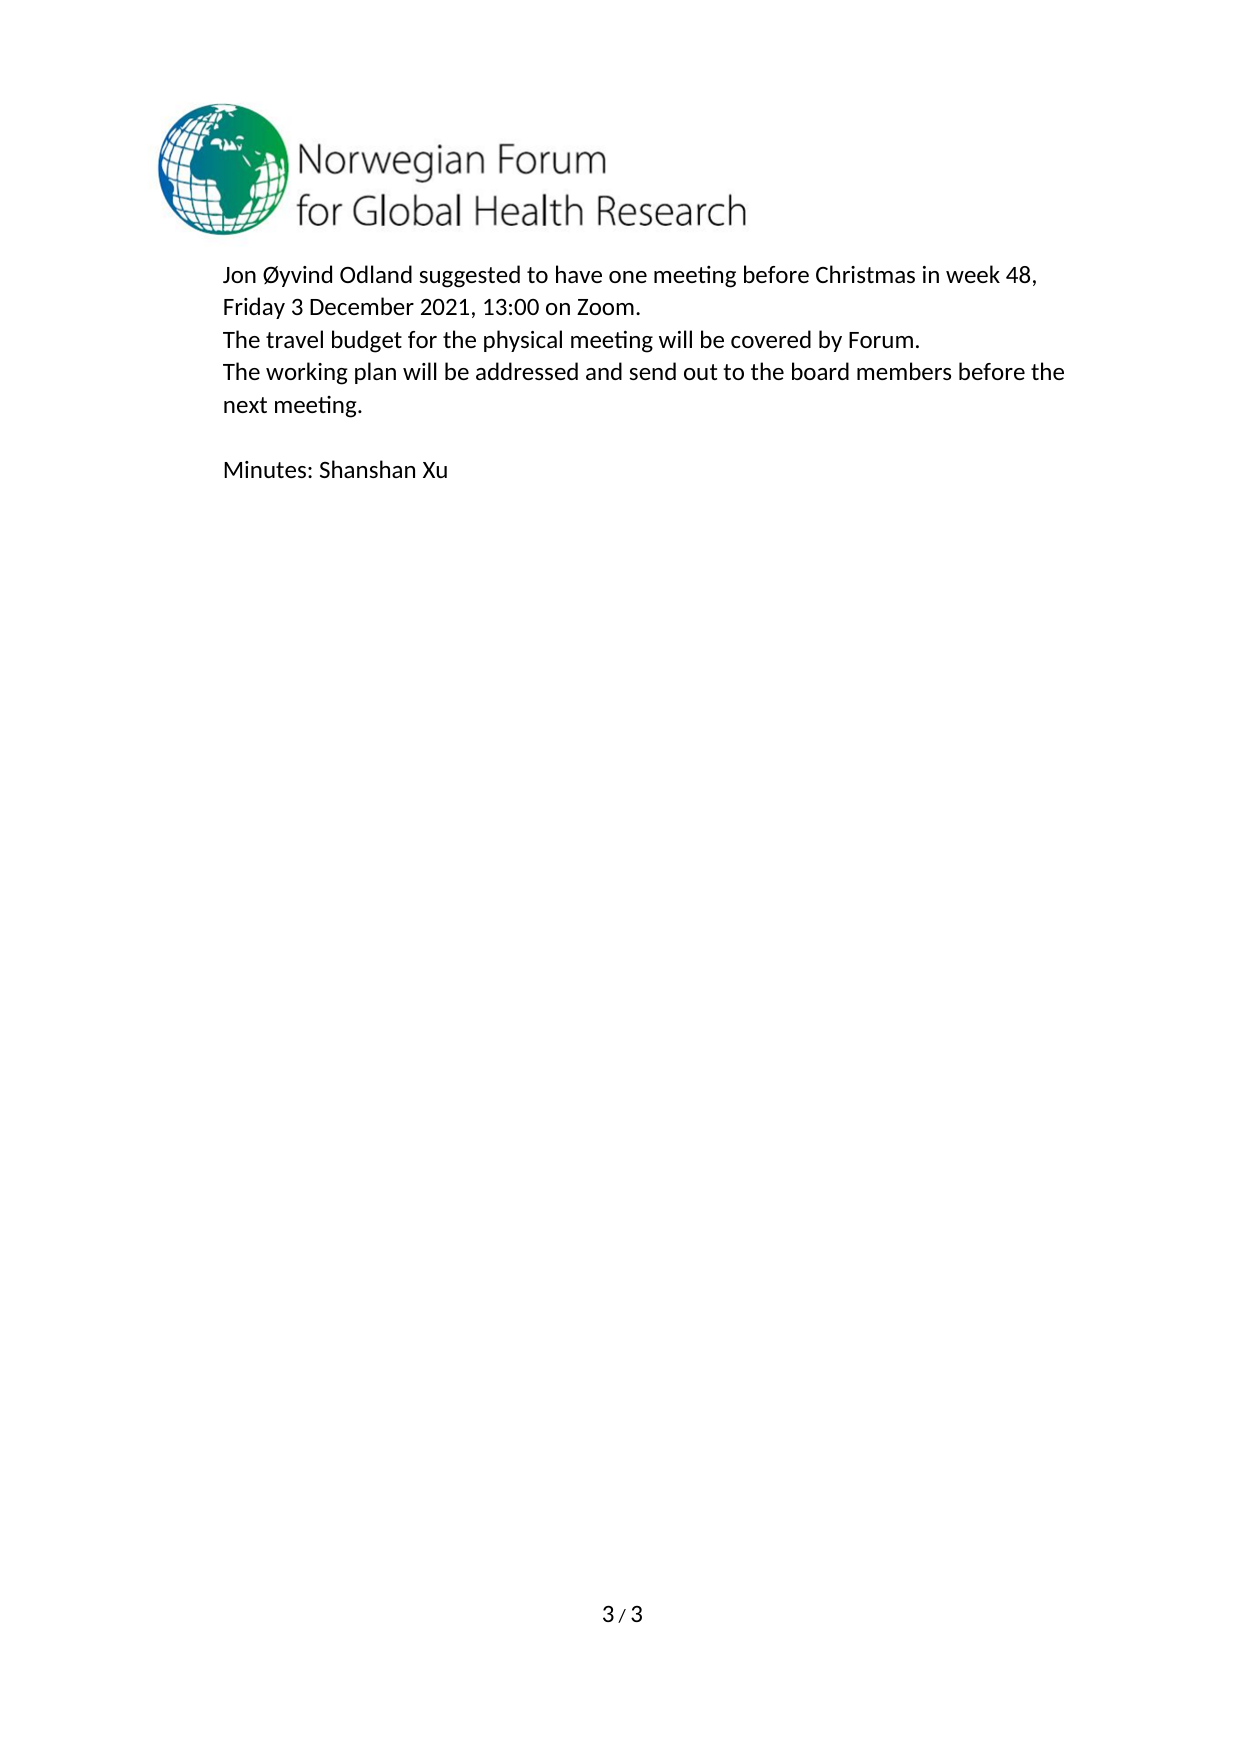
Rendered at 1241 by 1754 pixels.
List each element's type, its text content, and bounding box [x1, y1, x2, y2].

list The travel budget for the physical meeting will be covered by Forum. [223, 323, 1092, 355]
picture [147, 88, 768, 250]
list Jon Øyvind Odland suggested to have one meeting before Christmas in week 48, Friday 3 December 2021, 13:00 on Zoom. [223, 258, 1092, 323]
list Minutes: Shanshan Xu [223, 453, 1092, 485]
list The working plan will be addressed and send out to the board members before the next meeting. [223, 355, 1092, 420]
